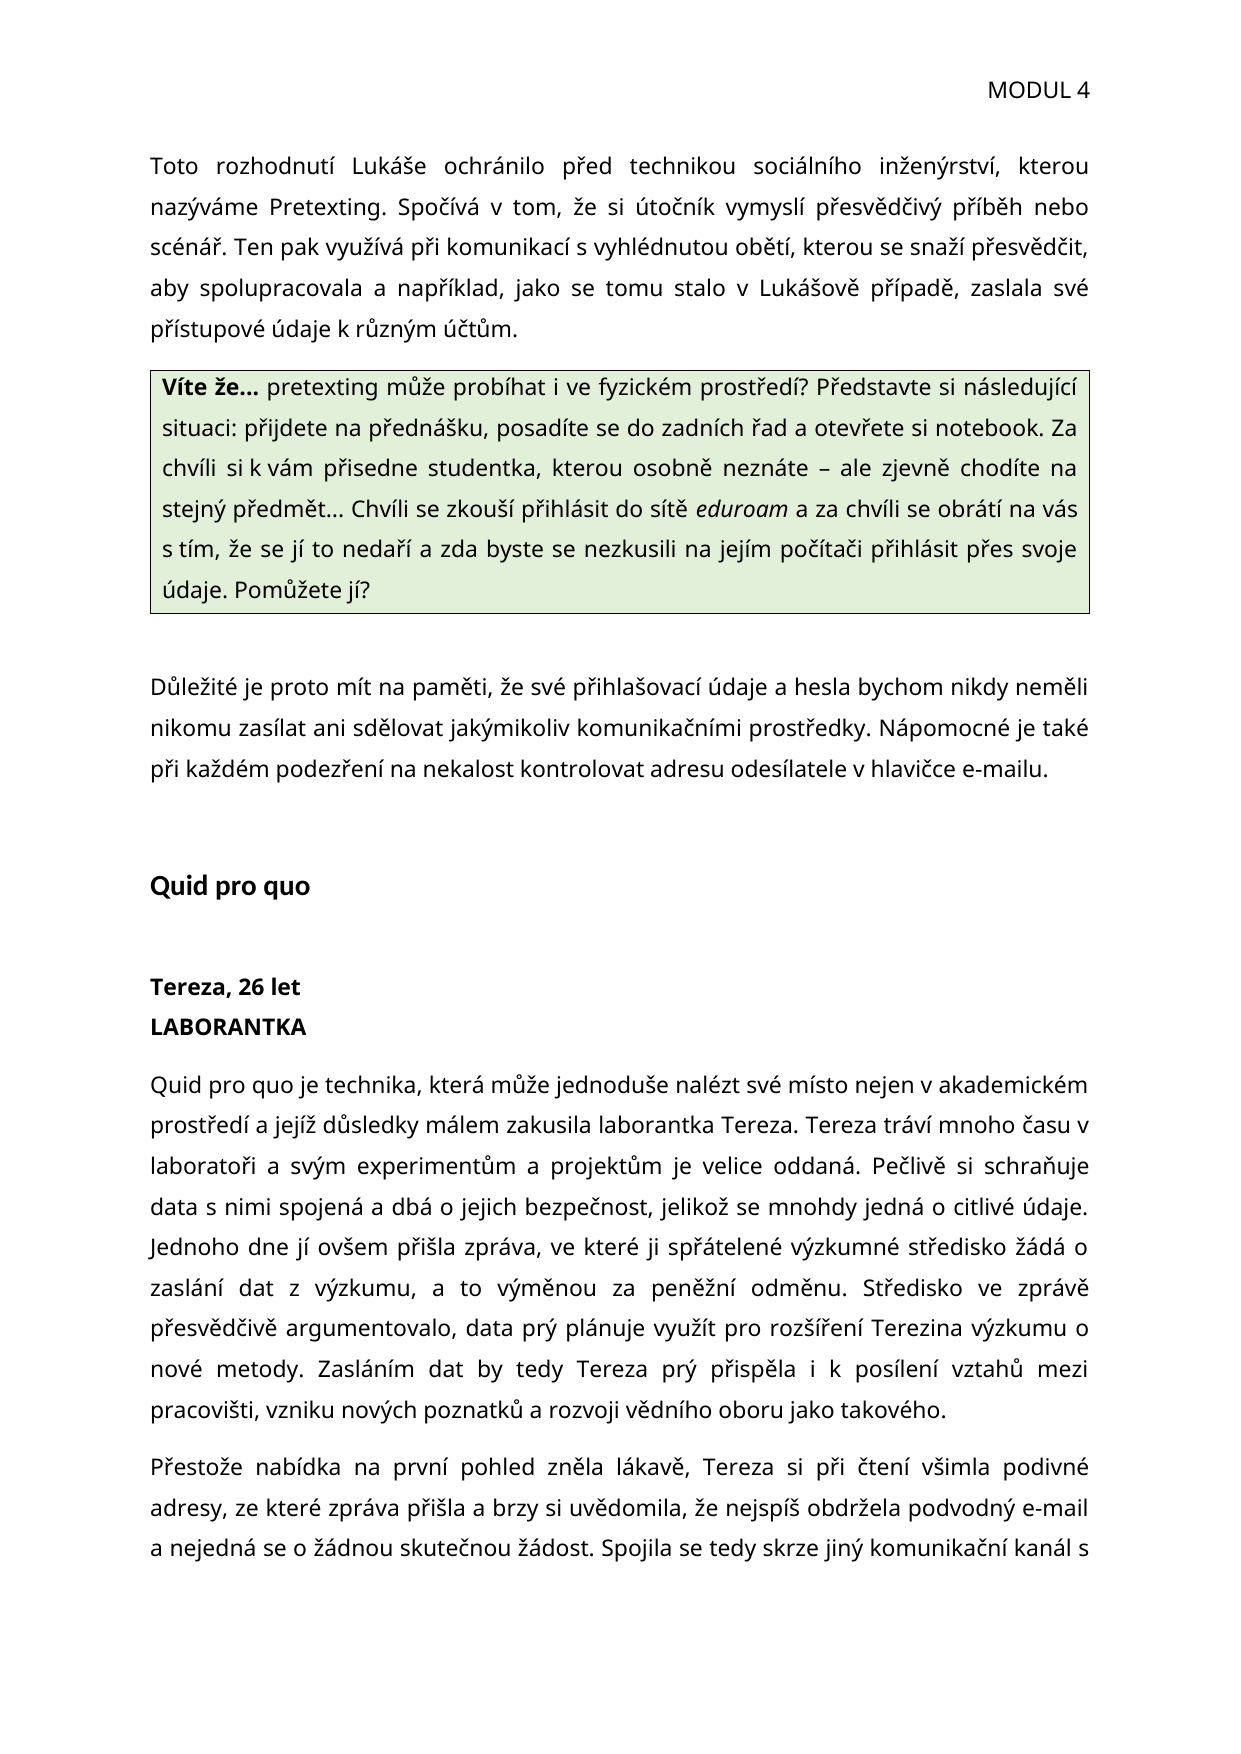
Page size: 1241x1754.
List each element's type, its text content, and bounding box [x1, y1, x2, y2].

text Quid pro quo je technika, která může jednoduše nalézt své místo nejen v akademickém prostředí a jejíž důsledky málem zakusila laborantka Tereza. Tereza tráví mnoho času v laboratoři a svým experimentům a projektům je velice oddaná. Pečlivě si schraňuje data s nimi spojená a dbá o jejich bezpečnost, jelikož se mnohdy jedná o citlivé údaje. Jednoho dne jí ovšem přišla zpráva, ve které ji spřátelené výzkumné středisko žádá o zaslání dat z výzkumu, a to výměnou za peněžní odměnu. Středisko ve zprávě přesvědčivě argumentovalo, data prý plánuje využít pro rozšíření Terezina výzkumu o nové metody. Zasláním dat by tedy Tereza prý přispěla i k posílení vztahů mezi pracovišti, vzniku nových poznatků a rozvoji vědního oboru jako takového. [150, 1069, 1090, 1425]
text Důležité je proto mít na paměti, že své přihlašovací údaje a hesla bychom nikdy neměli nikomu zasílat ani sdělovat jakýmikoliv komunikačními prostředky. Nápomocné je také při každém podezření na nekalost kontrolovat adresu odesílatele v hlavičce e-mailu. [150, 671, 1090, 784]
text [150, 1451, 1090, 1563]
table_header Víte že... pretexting může probíhat i ve fyzickém prostředí? Představte si následující situaci: přijdete na přednášku, posadíte se do zadních řad a otevřete si notebook. Za chvíli si k vám přisedne studentka, kterou osobně neznáte – ale zjevně chodíte na stejný předmět... Chvíli se zkouší přihlásit do sítě eduroam a za chvíli se obrátí na vás s tím, že se jí to nedaří a zda byste se nezkusili na jejím počítači přihlásit přes svoje údaje. Pomůžete jí? [151, 371, 1089, 613]
text Toto rozhodnutí Lukáše ochránilo před technikou sociálního inženýrství, kterou nazýváme Pretexting. Spočívá v tom, že si útočník vymyslí přesvědčivý příběh nebo scénář. Ten pak využívá při komunikací s vyhlédnutou obětí, kterou se snaží přesvědčit, aby spolupracovala a například, jako se tomu stalo v Lukášově případě, zaslala své přístupové údaje k různým účtům. [150, 150, 1090, 344]
text Tereza, 26 let LABORANTKA [150, 971, 1090, 1043]
subtitle Quid pro quo [150, 867, 1090, 903]
